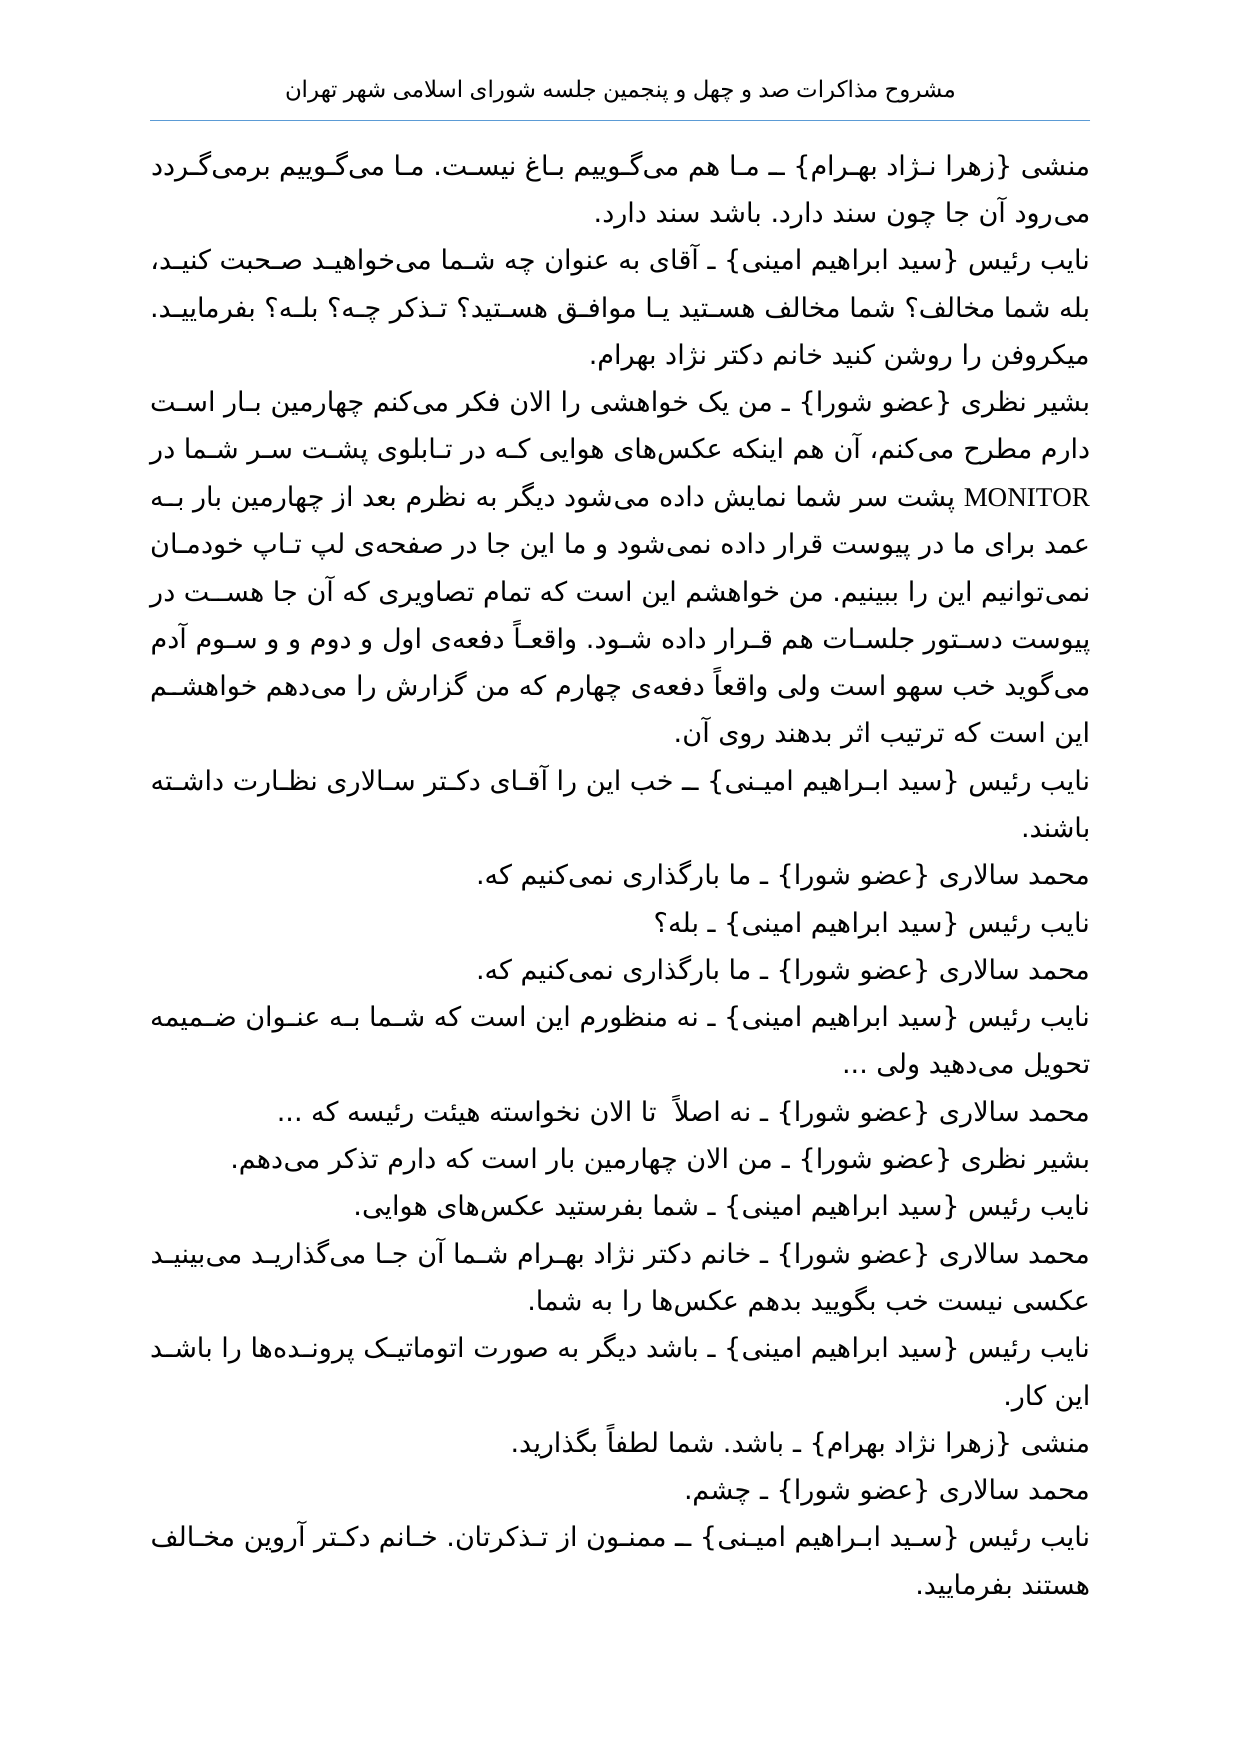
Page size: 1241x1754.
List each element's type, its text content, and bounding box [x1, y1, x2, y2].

text نایب رئیس {سید ابراهیم امینی} ـ بله؟ [150, 907, 1090, 938]
text منشی {زهرا نژاد بهرام} ـ ما هم می‌‌گوییم باغ نیست. ما می‌‌گوییم برمی‌‌گردد می‌‌رود آن جا چون سند دارد. باشد سند دارد. [150, 150, 1090, 229]
text محمد سالاری {عضو شورا} ـ ما بارگذاری نمی‌‌کنیم که. [150, 859, 1090, 891]
text منشی {زهرا نژاد بهرام} ـ باشد. شما لطفاً بگذارید. [150, 1427, 1090, 1459]
text محمد سالاری {عضو شورا} ـ خانم دکتر نژاد بهرام شما آن جا می‌گذارید می‌‌بینید عکسی نیست خب بگویید بدهم عکس‌‌ها را به شما. [150, 1238, 1090, 1317]
text نایب رئیس {سید ابراهیم امینی} ـ شما بفرستید عکس‌‌های هوایی. [150, 1191, 1090, 1222]
text نایب رئیس {سید ابراهیم امینی} ـ آقای به عنوان چه شما می‌‌خواهید صحبت کنید، بله شما مخالف؟ شما مخالف هستید یا موافق هستید؟ تذکر چه؟ بله؟ بفرمایید. میکروفن را روشن کنید خانم دکتر نژاد بهرام. [150, 244, 1090, 371]
text محمد سالاری {عضو شورا} ـ چشم. [150, 1474, 1090, 1506]
text نایب رئیس {سید ابراهیم امینی} ـ ممنون از تذکرتان. خانم دکتر آروین مخالف هستند بفرمایید. [150, 1522, 1090, 1601]
text محمد سالاری {عضو شورا} ـ ما بارگذاری نمی‌‌کنیم که. [150, 954, 1090, 986]
text نایب رئیس {سید ابراهیم امینی} ـ باشد دیگر به صورت اتوماتیک پرونده‌‌ها را باشد این کار. [150, 1332, 1090, 1411]
text بشیر نظری {عضو شورا} ـ من یک خواهشی را الان فکر می‌‌کنم چهارمین بار است دارم مطرح می‌‌کنم، آن هم اینکه عکس‌‌های هوایی که در تابلوی پشت سر شما در MONITOR پشت سر شما نمایش داده می‌‌شود دیگر به نظرم بعد از چهارمین بار به عمد برای ما در پیوست قرار داده نمی‌‌شود و ما این جا در صفحه‌‌ی لپ تاپ خودمان نمی‌‌توانیم این را ببینیم. من خواهشم این است که تمام تصاویری که آن جا هست در پیوست دستور جلسات هم قرار داده شود. واقعاً دفعه‌‌ی اول و دوم و و سوم آدم می‌‌گوید خب سهو است ولی واقعاً دفعه‌ی چهارم که من گزارش را می‌دهم خواهشم این است که ترتیب اثر بدهند روی آن. [150, 386, 1090, 749]
text نایب رئیس {سید ابراهیم امینی} ـ نه منظورم این است که شما به عنوان ضمیمه تحویل می‌‌دهید ولی ... [150, 1001, 1090, 1080]
text محمد سالاری {عضو شورا} ـ نه اصلاً تا الان نخواسته هیئت رئیسه که ... [150, 1096, 1090, 1128]
text نایب رئیس {سید ابراهیم امینی} ـ خب این را آقای دکتر سالاری نظارت داشته باشند. [150, 765, 1090, 844]
text بشیر نظری {عضو شورا} ـ من الان چهارمین بار است که دارم تذکر می‌‌دهم. [150, 1143, 1090, 1175]
